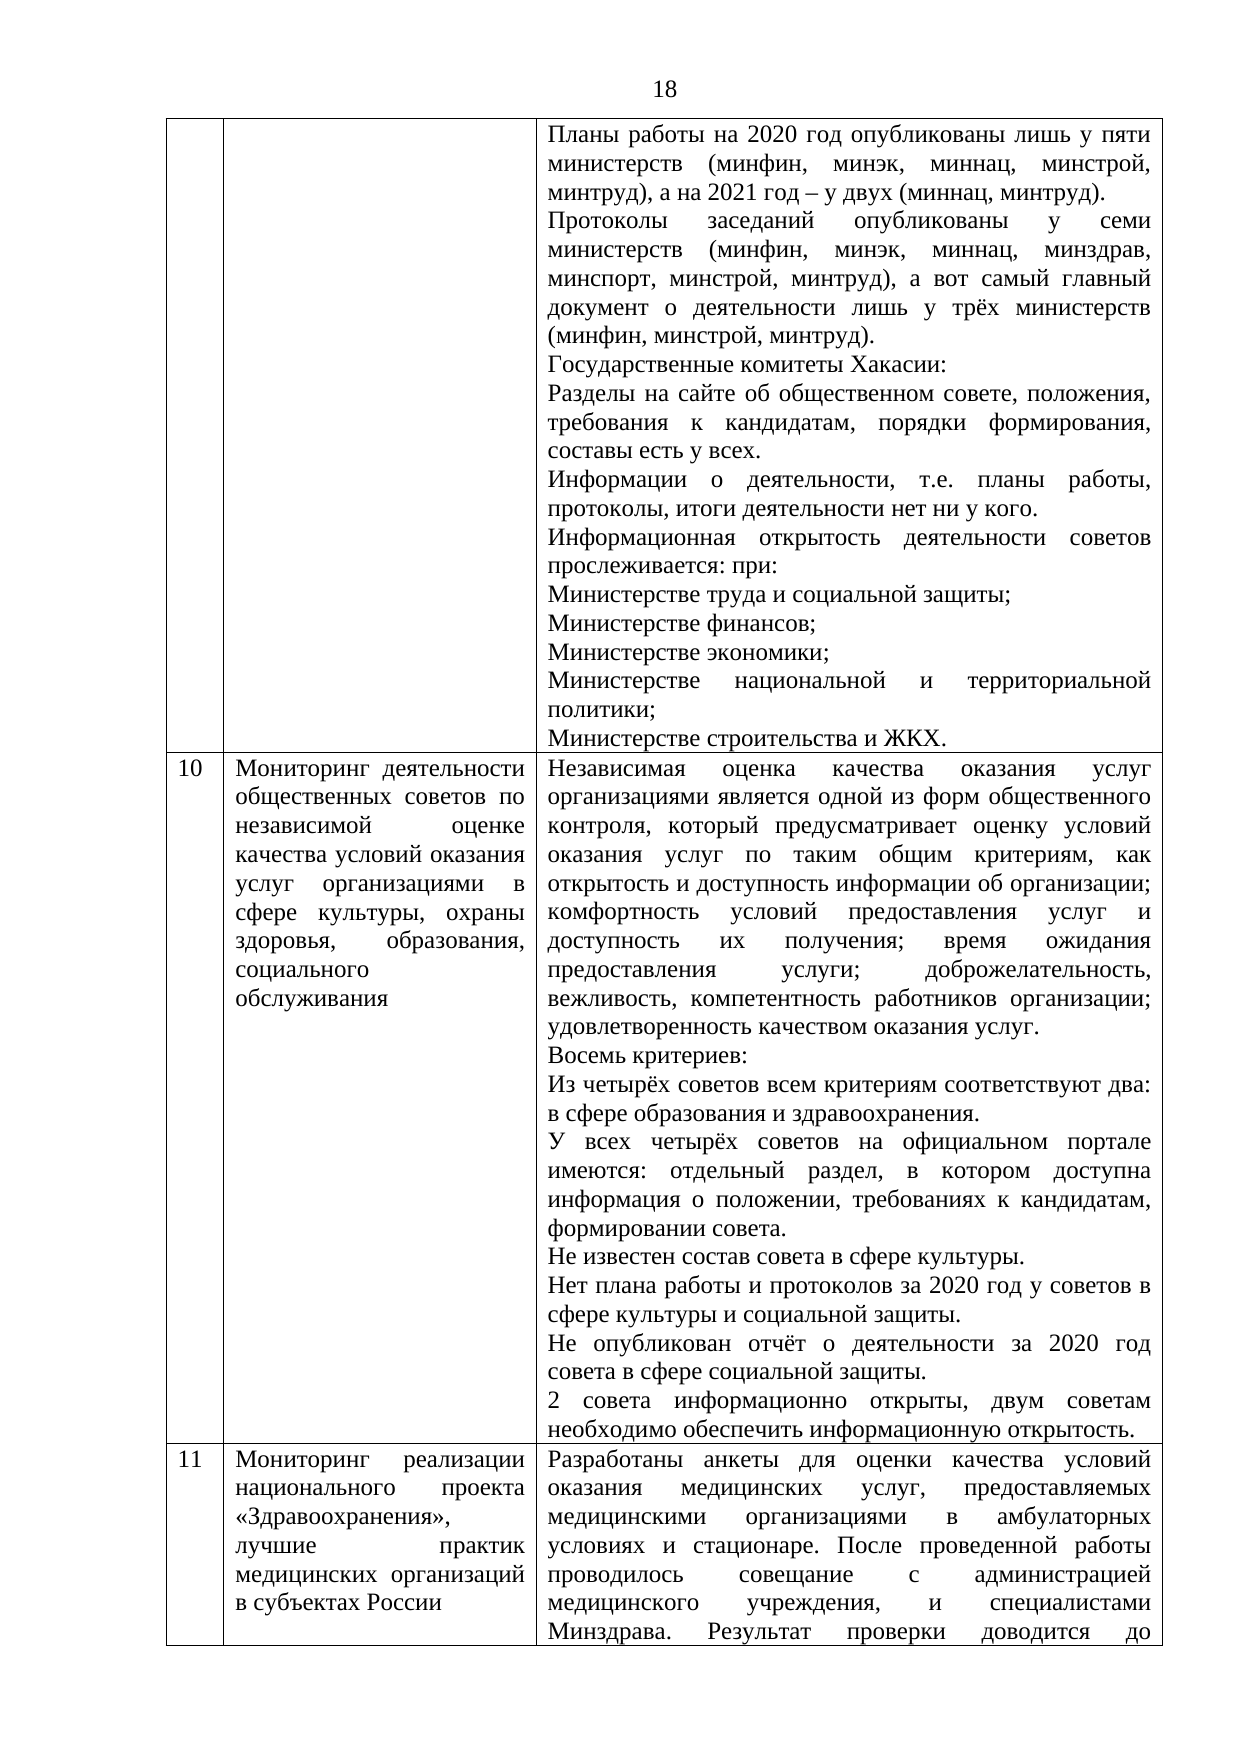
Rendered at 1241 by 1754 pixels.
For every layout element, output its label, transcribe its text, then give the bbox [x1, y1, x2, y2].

table_cell Мониторинг деятельности общественных советов по независимой оценке качества условий оказания услуг организациями в сфере культуры, охраны здоровья, образования, социального обслуживания [224, 753, 536, 1443]
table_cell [224, 119, 536, 752]
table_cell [537, 1444, 1162, 1645]
table_cell 10 [167, 753, 223, 1443]
table_cell 11 [167, 1444, 223, 1645]
table_cell Независимая оценка качества оказания услуг организациями является одной из форм общественного контроля, который предусматривает оценку условий оказания услуг по таким общим критериям, как открытость и доступность информации об организации; комфортность условий предоставления услуг и доступность их получения; время ожидания предоставления услуги; доброжелательность, вежливость, компетентность работников организации; удовлетворенность качеством оказания услуг. Восемь критериев: Из четырёх советов всем критериям соответствуют два: в сфере образования и здравоохранения. У всех четырёх советов на официальном портале имеются: отдельный раздел, в котором доступна информация о положении, требованиях к кандидатам, формировании совета. Не известен состав совета в сфере культуры. Нет плана работы и протоколов за 2020 год у советов в сфере культуры и социальной защиты. Не опубликован отчёт о деятельности за 2020 год совета в сфере социальной защиты. 2 совета информационно открыты, двум советам необходимо обеспечить информационную открытость. [537, 753, 1162, 1443]
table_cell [224, 1444, 536, 1645]
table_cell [537, 119, 1162, 752]
table_cell 9 [167, 119, 223, 752]
